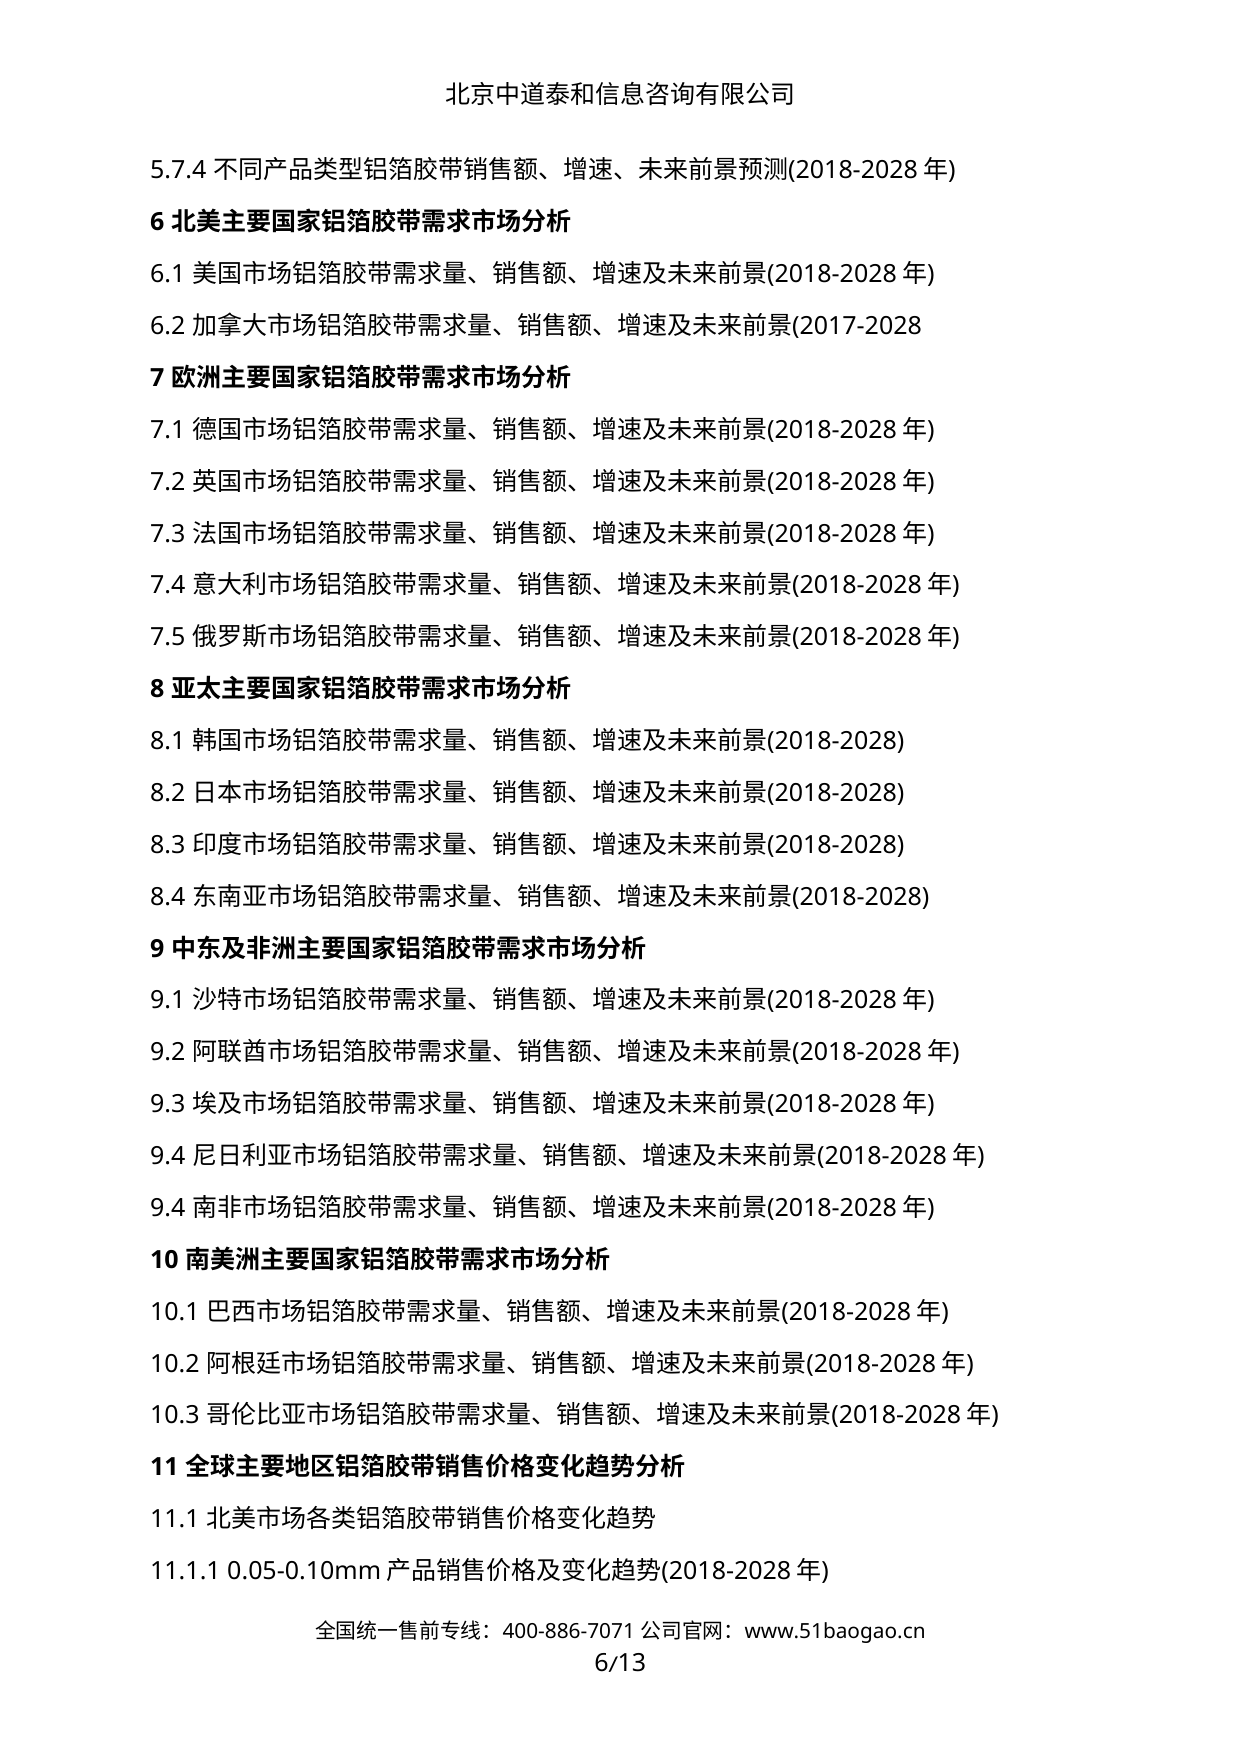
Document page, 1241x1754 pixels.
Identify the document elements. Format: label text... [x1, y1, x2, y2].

text 8.2 日本市场铝箔胶带需求量、销售额、增速及未来前景(2018-2028) [150, 772, 1090, 809]
text 11 全球主要地区铝箔胶带销售价格变化趋势分析 [150, 1447, 1090, 1483]
text 7.2 英国市场铝箔胶带需求量、销售额、增速及未来前景(2018-2028年) [150, 461, 1090, 497]
text 11.1.1 0.05-0.10mm产品销售价格及变化趋势(2018-2028年) [150, 1551, 1090, 1587]
text 9.4 尼日利亚市场铝箔胶带需求量、销售额、增速及未来前景(2018-2028年) [150, 1136, 1090, 1172]
text 10.1 巴西市场铝箔胶带需求量、销售额、增速及未来前景(2018-2028年) [150, 1291, 1090, 1327]
text 6 北美主要国家铝箔胶带需求市场分析 [150, 202, 1090, 238]
text 10 南美洲主要国家铝箔胶带需求市场分析 [150, 1239, 1090, 1276]
text 7 欧洲主要国家铝箔胶带需求市场分析 [150, 357, 1090, 394]
text 8.3 印度市场铝箔胶带需求量、销售额、增速及未来前景(2018-2028) [150, 824, 1090, 861]
text 10.2 阿根廷市场铝箔胶带需求量、销售额、增速及未来前景(2018-2028年) [150, 1343, 1090, 1379]
text 8.1 韩国市场铝箔胶带需求量、销售额、增速及未来前景(2018-2028) [150, 721, 1090, 757]
text 9.1 沙特市场铝箔胶带需求量、销售额、增速及未来前景(2018-2028年) [150, 980, 1090, 1016]
text 7.4 意大利市场铝箔胶带需求量、销售额、增速及未来前景(2018-2028年) [150, 565, 1090, 601]
text 9.4 南非市场铝箔胶带需求量、销售额、增速及未来前景(2018-2028年) [150, 1187, 1090, 1224]
text 10.3 哥伦比亚市场铝箔胶带需求量、销售额、增速及未来前景(2018-2028年) [150, 1395, 1090, 1431]
text 8 亚太主要国家铝箔胶带需求市场分析 [150, 669, 1090, 705]
text 9.3 埃及市场铝箔胶带需求量、销售额、增速及未来前景(2018-2028年) [150, 1084, 1090, 1120]
text 5.7.4 不同产品类型铝箔胶带销售额、增速、未来前景预测(2018-2028年) [150, 150, 1090, 186]
text 7.3 法国市场铝箔胶带需求量、销售额、增速及未来前景(2018-2028年) [150, 513, 1090, 549]
text 11.1 北美市场各类铝箔胶带销售价格变化趋势 [150, 1499, 1090, 1535]
text 7.1 德国市场铝箔胶带需求量、销售额、增速及未来前景(2018-2028年) [150, 409, 1090, 446]
text 8.4 东南亚市场铝箔胶带需求量、销售额、增速及未来前景(2018-2028) [150, 876, 1090, 912]
text 6.1 美国市场铝箔胶带需求量、销售额、增速及未来前景(2018-2028年) [150, 254, 1090, 290]
text 9.2 阿联酋市场铝箔胶带需求量、销售额、增速及未来前景(2018-2028年) [150, 1032, 1090, 1068]
text 6.2 加拿大市场铝箔胶带需求量、销售额、增速及未来前景(2017-2028 [150, 306, 1090, 342]
text 7.5 俄罗斯市场铝箔胶带需求量、销售额、增速及未来前景(2018-2028年) [150, 617, 1090, 653]
text 9 中东及非洲主要国家铝箔胶带需求市场分析 [150, 928, 1090, 964]
